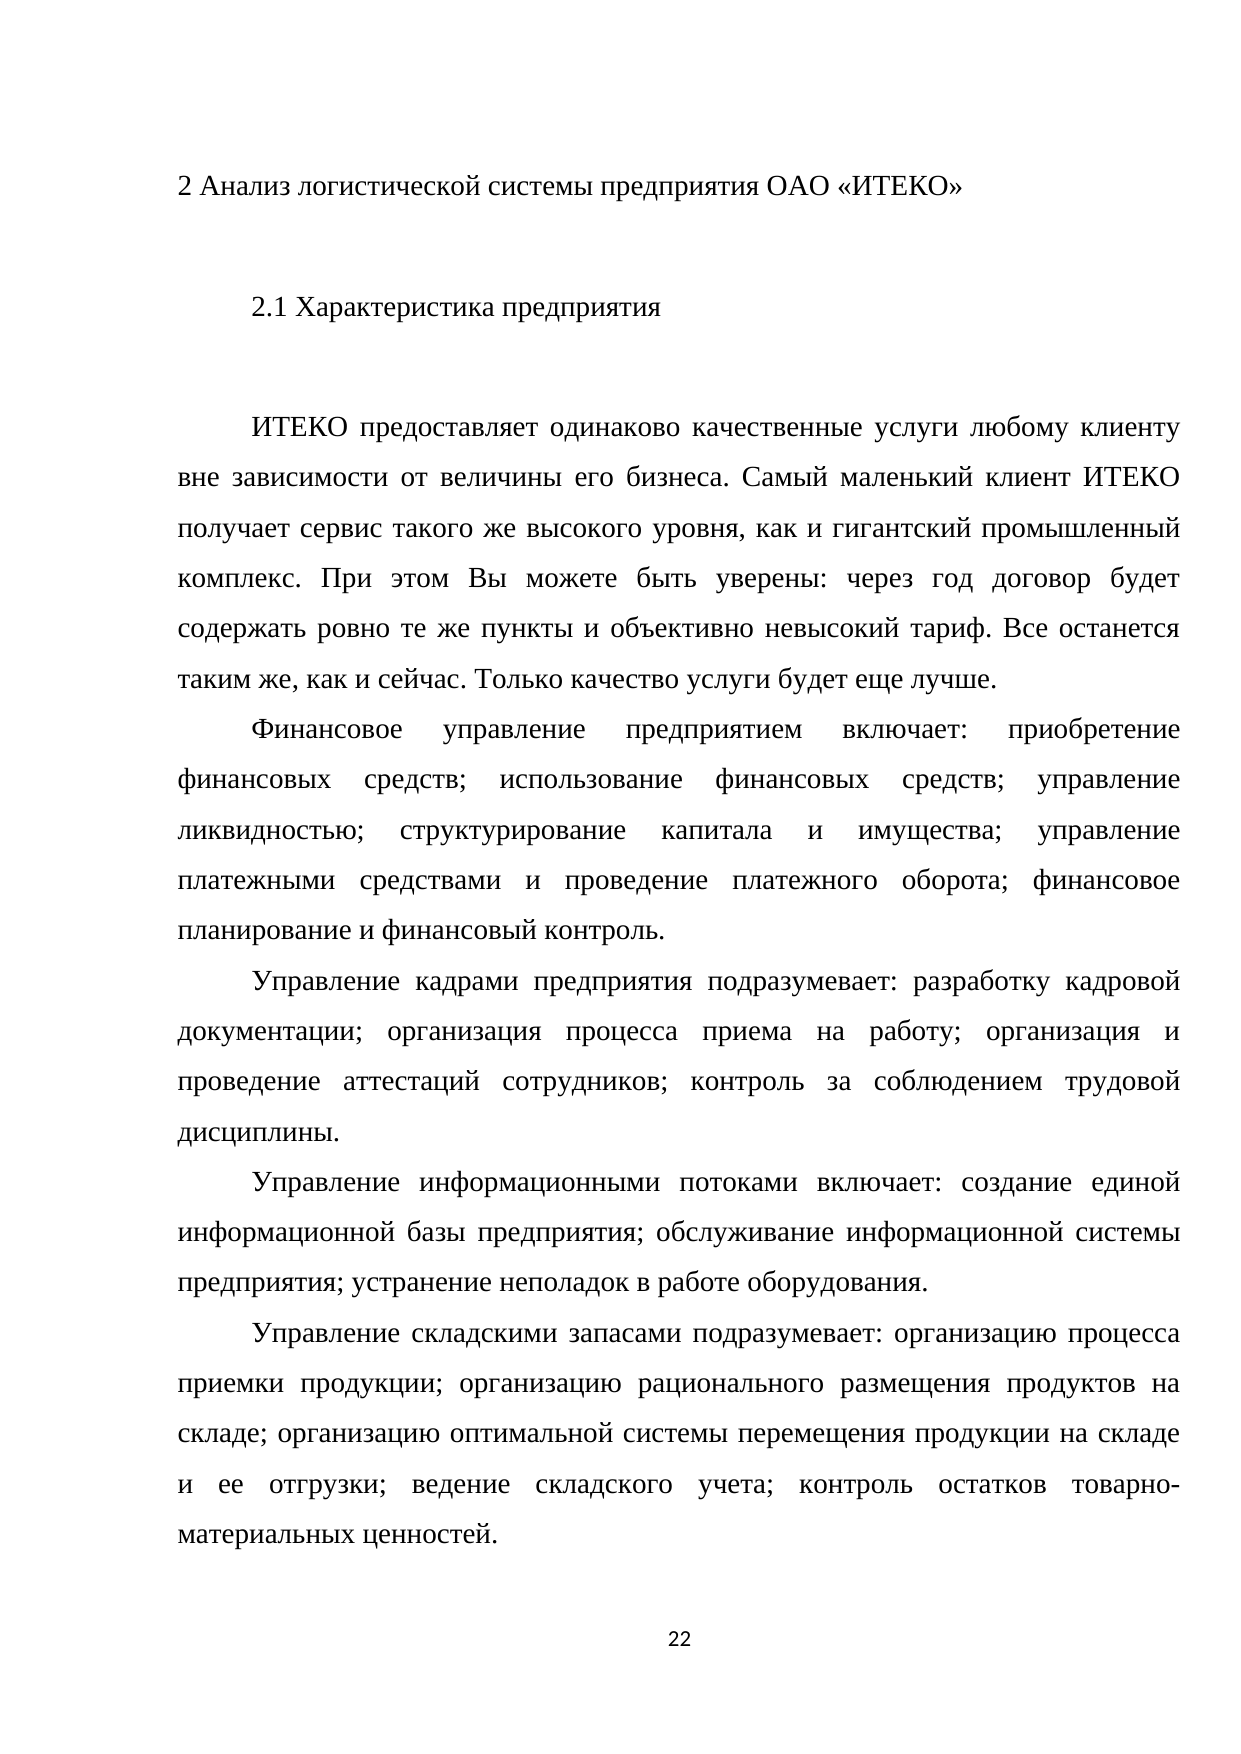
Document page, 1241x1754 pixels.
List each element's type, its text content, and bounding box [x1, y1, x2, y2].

text Финансовое управление предприятием включает: приобретение финансовых средств; использование финансовых средств; управление ликвидностью; структурирование капитала и имущества; управление платежными средствами и проведение платежного оборота; финансовое планирование и финансовый контроль. [177, 711, 1181, 946]
text 2.1 Характеристика предприятия [251, 289, 1181, 322]
text Управление информационными потоками включает: создание единой информационной базы предприятия; обслуживание информационной системы предприятия; устранение неполадок в работе оборудования. [177, 1164, 1181, 1298]
text ИТЕКО предоставляет одинаково качественные услуги любому клиенту вне зависимости от величины его бизнеса. Самый маленький клиент ИТЕКО получает сервис такого же высокого уровня, как и гигантский промышленный комплекс. При этом Вы можете быть уверены: через год договор будет содержать ровно те же пункты и объективно невысокий тариф. Все останется таким же, как и сейчас. Только качество услуги будет еще лучше. [177, 409, 1181, 694]
text 2 Анализ логистической системы предприятия ОАО «ИТЕКО» [177, 168, 1181, 202]
text Управление кадрами предприятия подразумевает: разработку кадровой документации; организация процесса приема на работу; организация и проведение аттестаций сотрудников; контроль за соблюдением трудовой дисциплины. [177, 963, 1181, 1147]
text Управление складскими запасами подразумевает: организацию процесса приемки продукции; организацию рационального размещения продуктов на складе; организацию оптимальной системы перемещения продукции на складе и ее отгрузки; ведение складского учета; контроль остатков товарно-материальных ценностей. [177, 1315, 1181, 1550]
